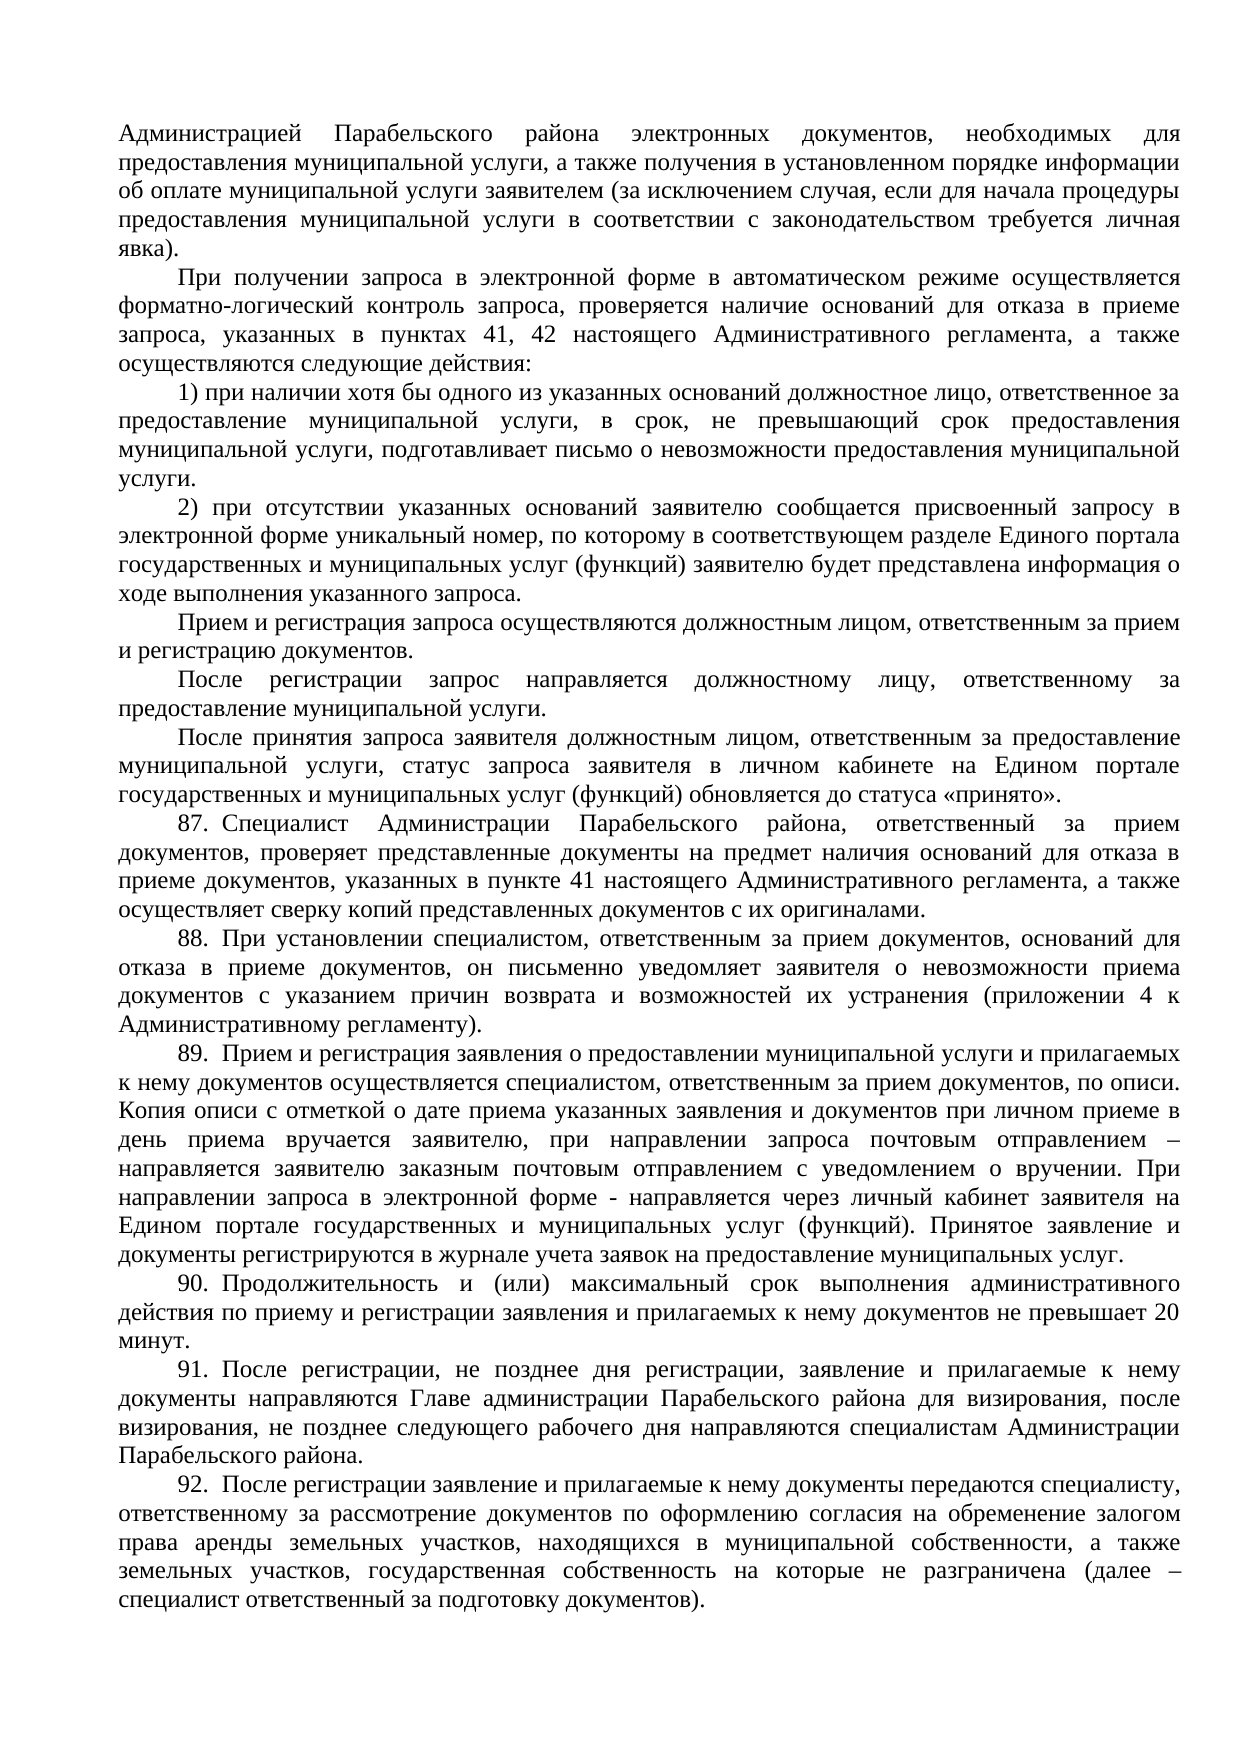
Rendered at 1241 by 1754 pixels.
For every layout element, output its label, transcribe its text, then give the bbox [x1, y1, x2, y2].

list Специалист Администрации Парабельского района, ответственный за прием документов, проверяет представленные документы на предмет наличия оснований для отказа в приеме документов, указанных в пункте 41 настоящего Административного регламента, а также осуществляет сверку копий представленных документов с их оригиналами. [118, 808, 1181, 923]
list После регистрации запрос направляется должностному лицу, ответственному за предоставление муниципальной услуги. [118, 664, 1181, 722]
list 1) при наличии хотя бы одного из указанных оснований должностное лицо, ответственное за предоставление муниципальной услуги, в срок, не превышающий срок предоставления муниципальной услуги, подготавливает письмо о невозможности предоставления муниципальной услуги. [118, 377, 1181, 492]
list При установлении специалистом, ответственным за прием документов, оснований для отказа в приеме документов, он письменно уведомляет заявителя о невозможности приема документов с указанием причин возврата и возможностей их устранения (приложении 4 к Административному регламенту). [118, 923, 1181, 1038]
list После принятия запроса заявителя должностным лицом, ответственным за предоставление муниципальной услуги, статус запроса заявителя в личном кабинете на Едином портале государственных и муниципальных услуг (функций) обновляется до статуса «принято». [118, 722, 1181, 808]
list При получении запроса в электронной форме в автоматическом режиме осуществляется форматно-логический контроль запроса, проверяется наличие оснований для отказа в приеме запроса, указанных в пунктах 41, 42 настоящего Административного регламента, а также осуществляются следующие действия: [118, 262, 1181, 377]
list Прием и регистрация заявления о предоставлении муниципальной услуги и прилагаемых к нему документов осуществляется специалистом, ответственным за прием документов, по описи. Копия описи с отметкой о дате приема указанных заявления и документов при личном приеме в день приема вручается заявителю, при направлении запроса почтовым отправлением – направляется заявителю заказным почтовым отправлением с уведомлением о вручении. При направлении запроса в электронной форме - направляется через личный кабинет заявителя на Едином портале государственных и муниципальных услуг (функций). Принятое заявление и документы регистрируются в журнале учета заявок на предоставление муниципальных услуг. [118, 1038, 1181, 1268]
list 2) при отсутствии указанных оснований заявителю сообщается присвоенный запросу в электронной форме уникальный номер, по которому в соответствующем разделе Единого портала государственных и муниципальных услуг (функций) заявителю будет представлена информация о ходе выполнения указанного запроса. [118, 492, 1181, 607]
list После регистрации, не позднее дня регистрации, заявление и прилагаемые к нему документы направляются Главе администрации Парабельского района для визирования, после визирования, не позднее следующего рабочего дня направляются специалистам Администрации Парабельского района. [118, 1354, 1181, 1469]
list Продолжительность и (или) максимальный срок выполнения административного действия по приему и регистрации заявления и прилагаемых к нему документов не превышает 20 минут. [118, 1268, 1181, 1354]
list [118, 118, 1181, 262]
list После регистрации заявление и прилагаемые к нему документы передаются специалисту, ответственному за рассмотрение документов по оформлению согласия на обременение залогом права аренды земельных участков, находящихся в муниципальной собственности, а также земельных участков, государственная собственность на которые не разграничена (далее – специалист ответственный за подготовку документов). [118, 1469, 1181, 1613]
list Прием и регистрация запроса осуществляются должностным лицом, ответственным за прием и регистрацию документов. [118, 607, 1181, 664]
